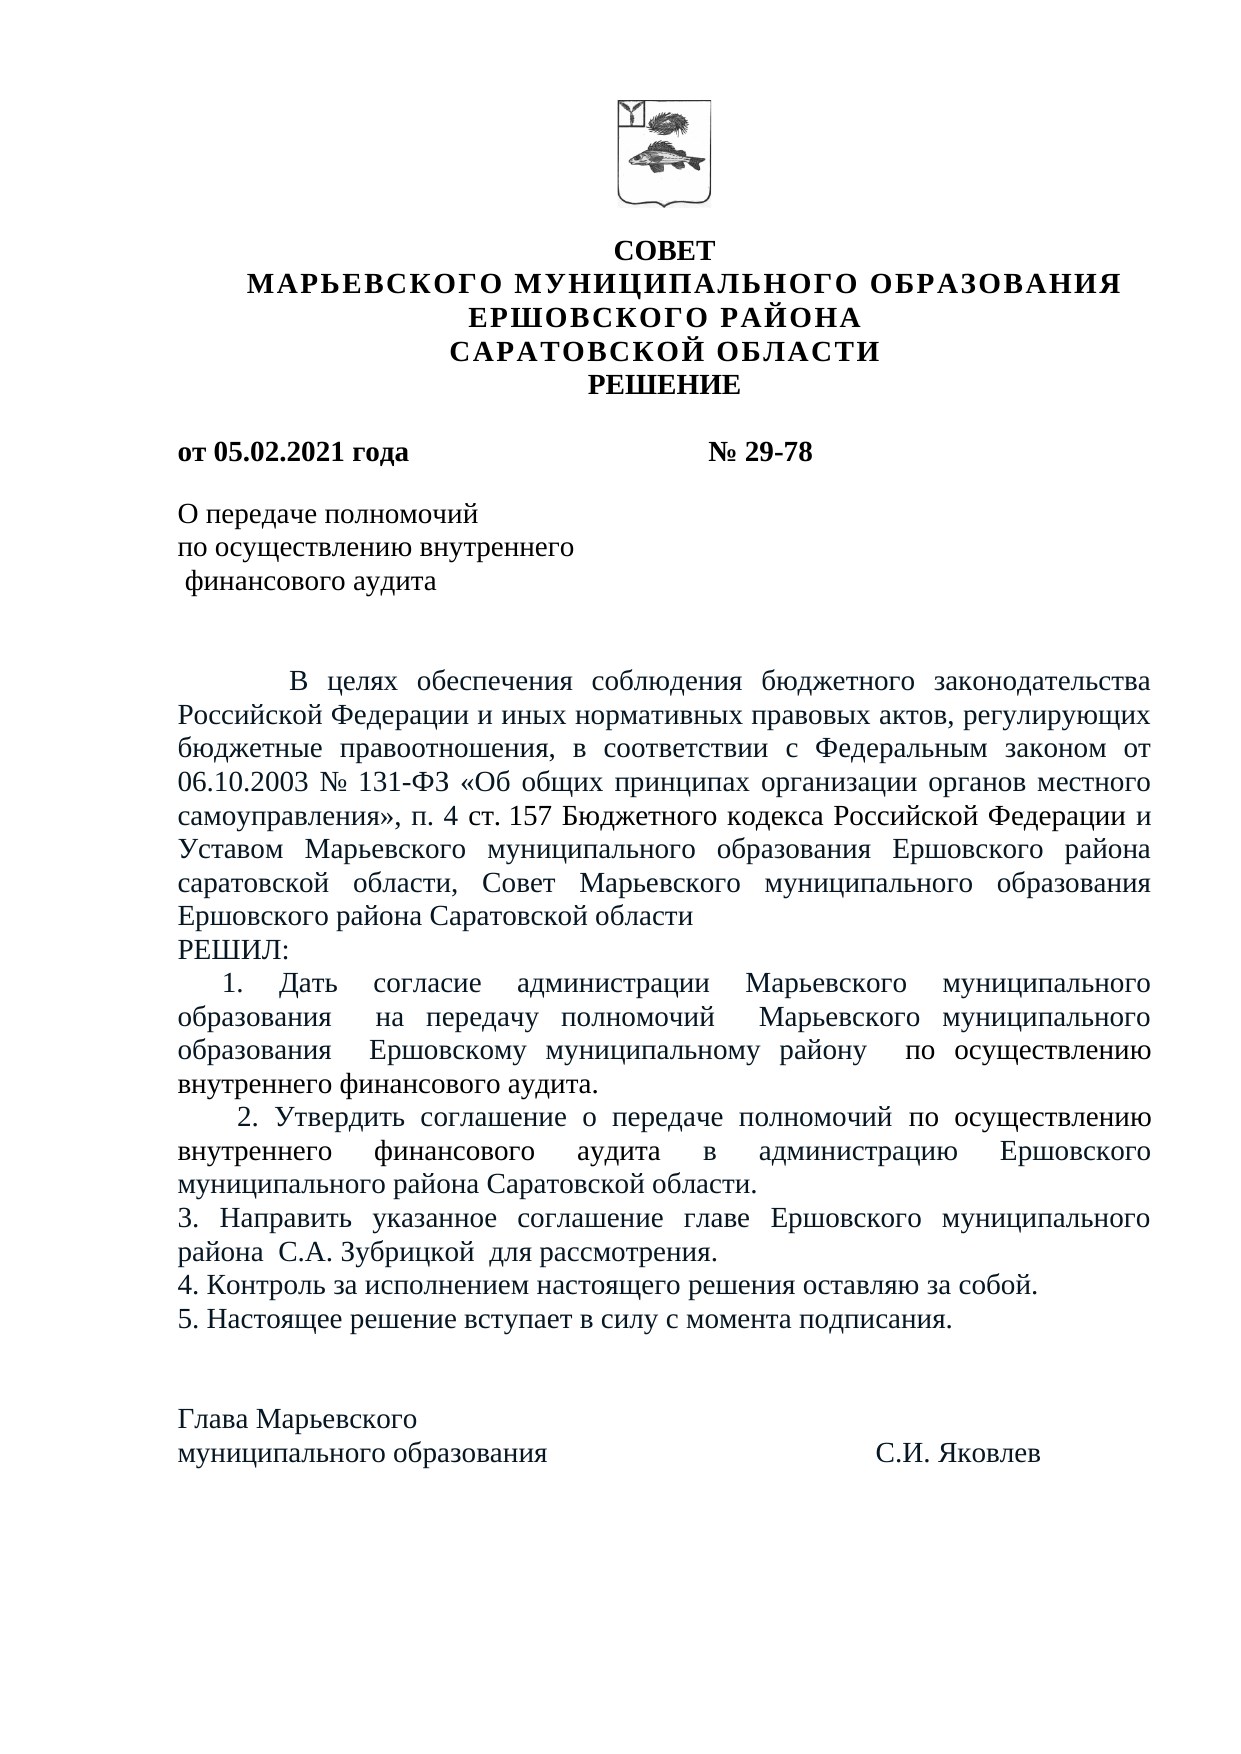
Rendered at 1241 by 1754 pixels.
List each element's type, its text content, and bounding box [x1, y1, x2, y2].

text от 05.02.2021 года № 29-78 [177, 434, 1152, 468]
text 3. Направить указанное соглашение главе Ершовского муниципального района С.А. Зубрицкой для рассмотрения. [177, 1200, 1152, 1267]
text 4. Контроль за исполнением настоящего решения оставляю за собой. [177, 1267, 1152, 1301]
text В целях обеспечения соблюдения бюджетного законодательства Российской Федерации и иных нормативных правовых актов, регулирующих бюджетные правоотношения, в соответствии с Федеральным законом от 06.10.2003 № 131-ФЗ «Об общих принципах организации органов местного самоуправления», п. 4 ст. 157 Бюджетного кодекса Российской Федерации и Уставом Марьевского муниципального образования Ершовского района саратовской области, Совет Марьевского муниципального образования Ершовского района Саратовской области [177, 663, 1152, 932]
text 5. Настоящее решение вступает в силу с момента подписания. [177, 1301, 1152, 1334]
picture [617, 100, 712, 208]
text СОВЕТ МАРЬЕВСКОГО МУНИЦИПАЛЬНОГО ОБРАЗОВАНИЯ [177, 233, 1152, 300]
text по осуществлению внутреннего [177, 529, 1152, 563]
text ЕРШОВСКОГО РАЙОНА [177, 300, 1152, 334]
text РЕШЕНИЕ [177, 367, 1152, 401]
text Глава Марьевского [177, 1401, 1152, 1435]
text 2. Утвердить соглашение о передаче полномочий по осуществлению внутреннего финансового аудита в администрацию Ершовского муниципального района Саратовской области. [177, 1099, 1152, 1200]
text РЕШИЛ: [177, 932, 1152, 965]
text 1. Дать согласие администрации Марьевского муниципального образования на передачу полномочий Марьевского муниципального образования Ершовскому муниципальному району по осуществлению внутреннего финансового аудита. [177, 965, 1152, 1099]
text муниципального образования С.И. Яковлев [177, 1435, 1152, 1468]
text финансового аудита [177, 563, 1152, 596]
text САРАТОВСКОЙ ОБЛАСТИ [177, 334, 1152, 367]
text О передаче полномочий [177, 496, 1152, 529]
